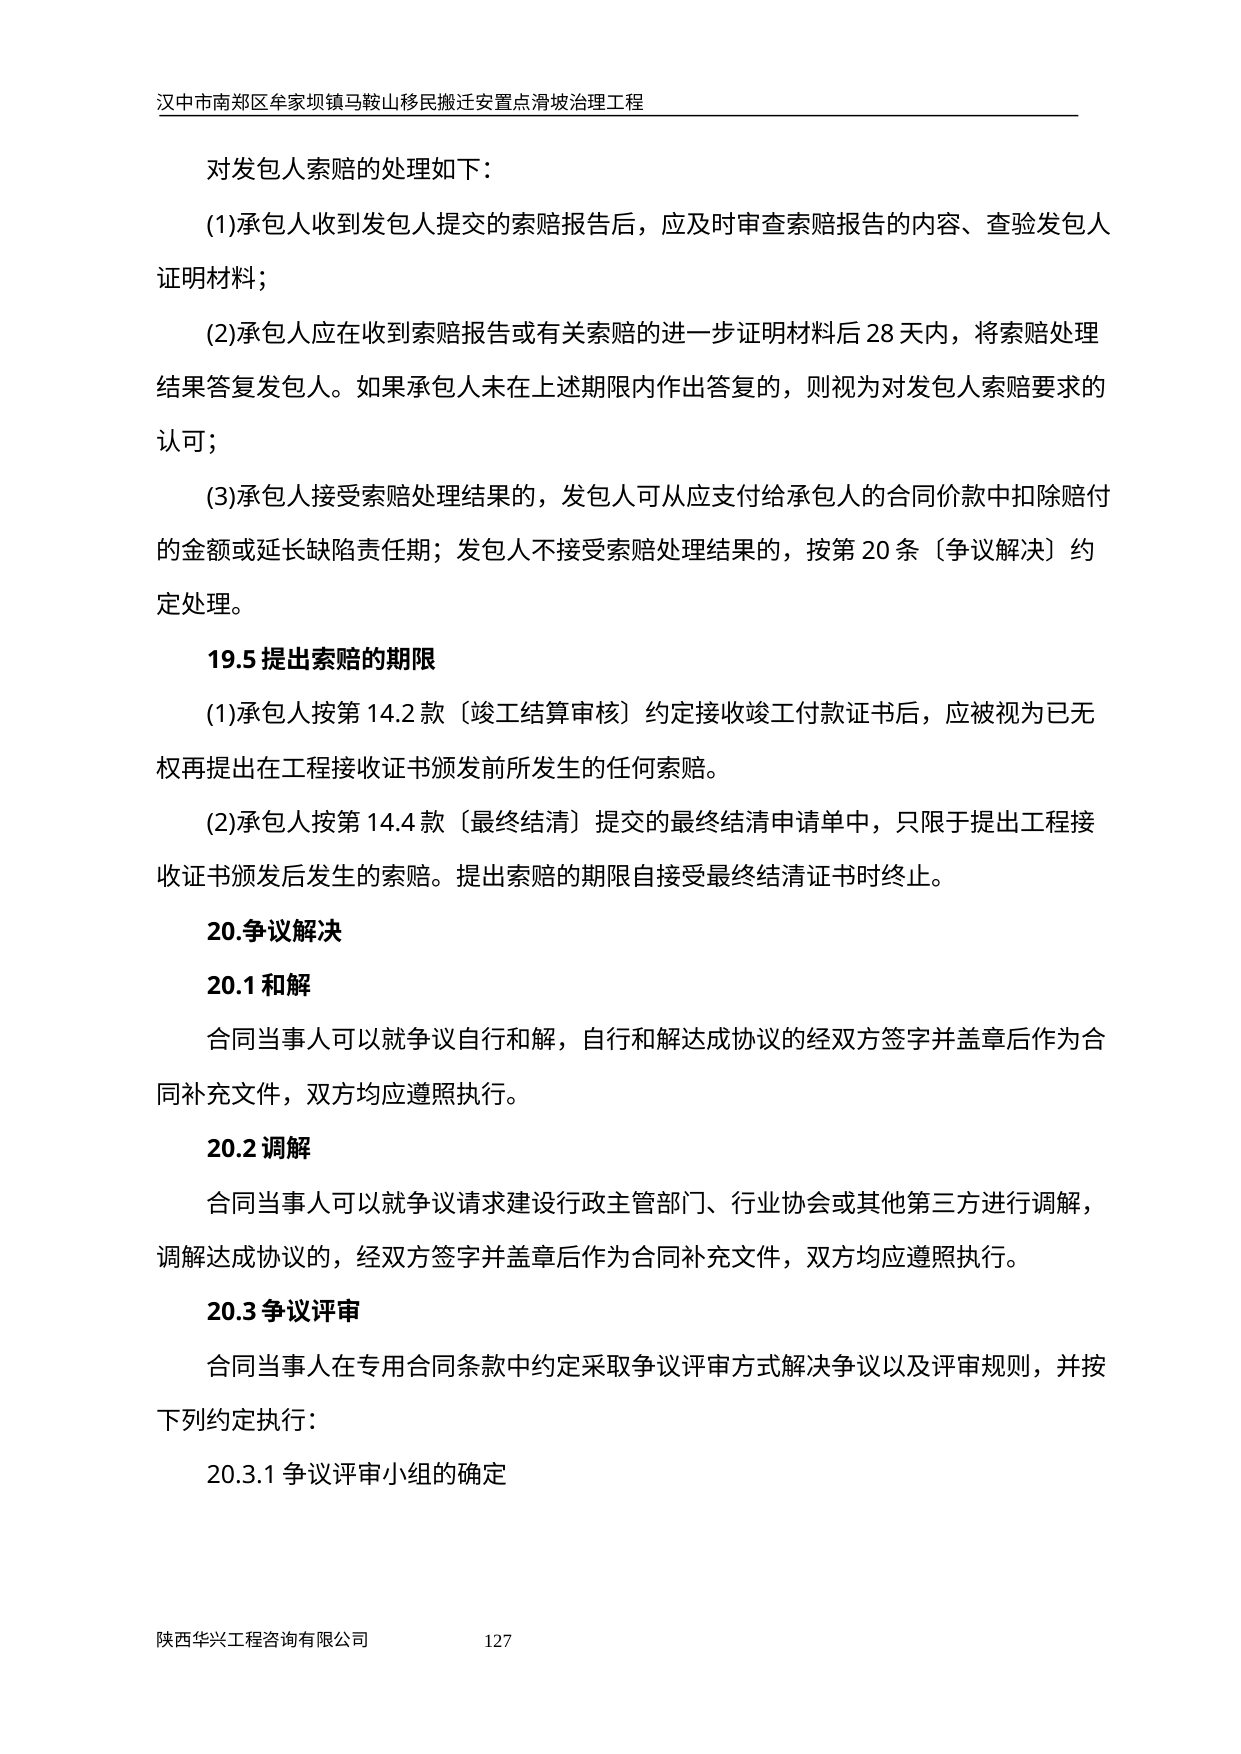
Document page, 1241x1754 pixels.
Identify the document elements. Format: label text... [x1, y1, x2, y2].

list 对发包人索赔的处理如下： [156, 150, 1111, 186]
list 20.3.1争议评审小组的确定 [156, 1455, 1111, 1491]
list 20.1和解 [156, 966, 1111, 1002]
list 合同当事人可以就争议请求建设行政主管部门、行业协会或其他第三方进行调解，调解达成协议的，经双方签字并盖章后作为合同补充文件，双方均应遵照执行。 [156, 1183, 1111, 1274]
list (3)承包人接受索赔处理结果的，发包人可从应支付给承包人的合同价款中扣除赔付的金额或延长缺陷责任期；发包人不接受索赔处理结果的，按第20条〔争议解决〕约定处理。 [156, 476, 1111, 621]
list (1)承包人按第14.2款〔竣工结算审核〕约定接收竣工付款证书后，应被视为已无权再提出在工程接收证书颁发前所发生的任何索赔。 [156, 694, 1111, 784]
list 20.争议解决 [156, 911, 1111, 947]
list 合同当事人可以就争议自行和解，自行和解达成协议的经双方签字并盖章后作为合同补充文件，双方均应遵照执行。 [156, 1020, 1111, 1111]
list (1)承包人收到发包人提交的索赔报告后，应及时审查索赔报告的内容、查验发包人证明材料； [156, 204, 1111, 295]
list 19.5提出索赔的期限 [156, 639, 1111, 676]
list (2)承包人应在收到索赔报告或有关索赔的进一步证明材料后28天内，将索赔处理结果答复发包人。如果承包人未在上述期限内作出答复的，则视为对发包人索赔要求的认可； [156, 313, 1111, 458]
list 合同当事人在专用合同条款中约定采取争议评审方式解决争议以及评审规则，并按下列约定执行： [156, 1346, 1111, 1437]
list 20.3争议评审 [156, 1292, 1111, 1328]
list (2)承包人按第14.4款〔最终结清〕提交的最终结清申请单中，只限于提出工程接收证书颁发后发生的索赔。提出索赔的期限自接受最终结清证书时终止。 [156, 802, 1111, 893]
list 20.2调解 [156, 1129, 1111, 1165]
